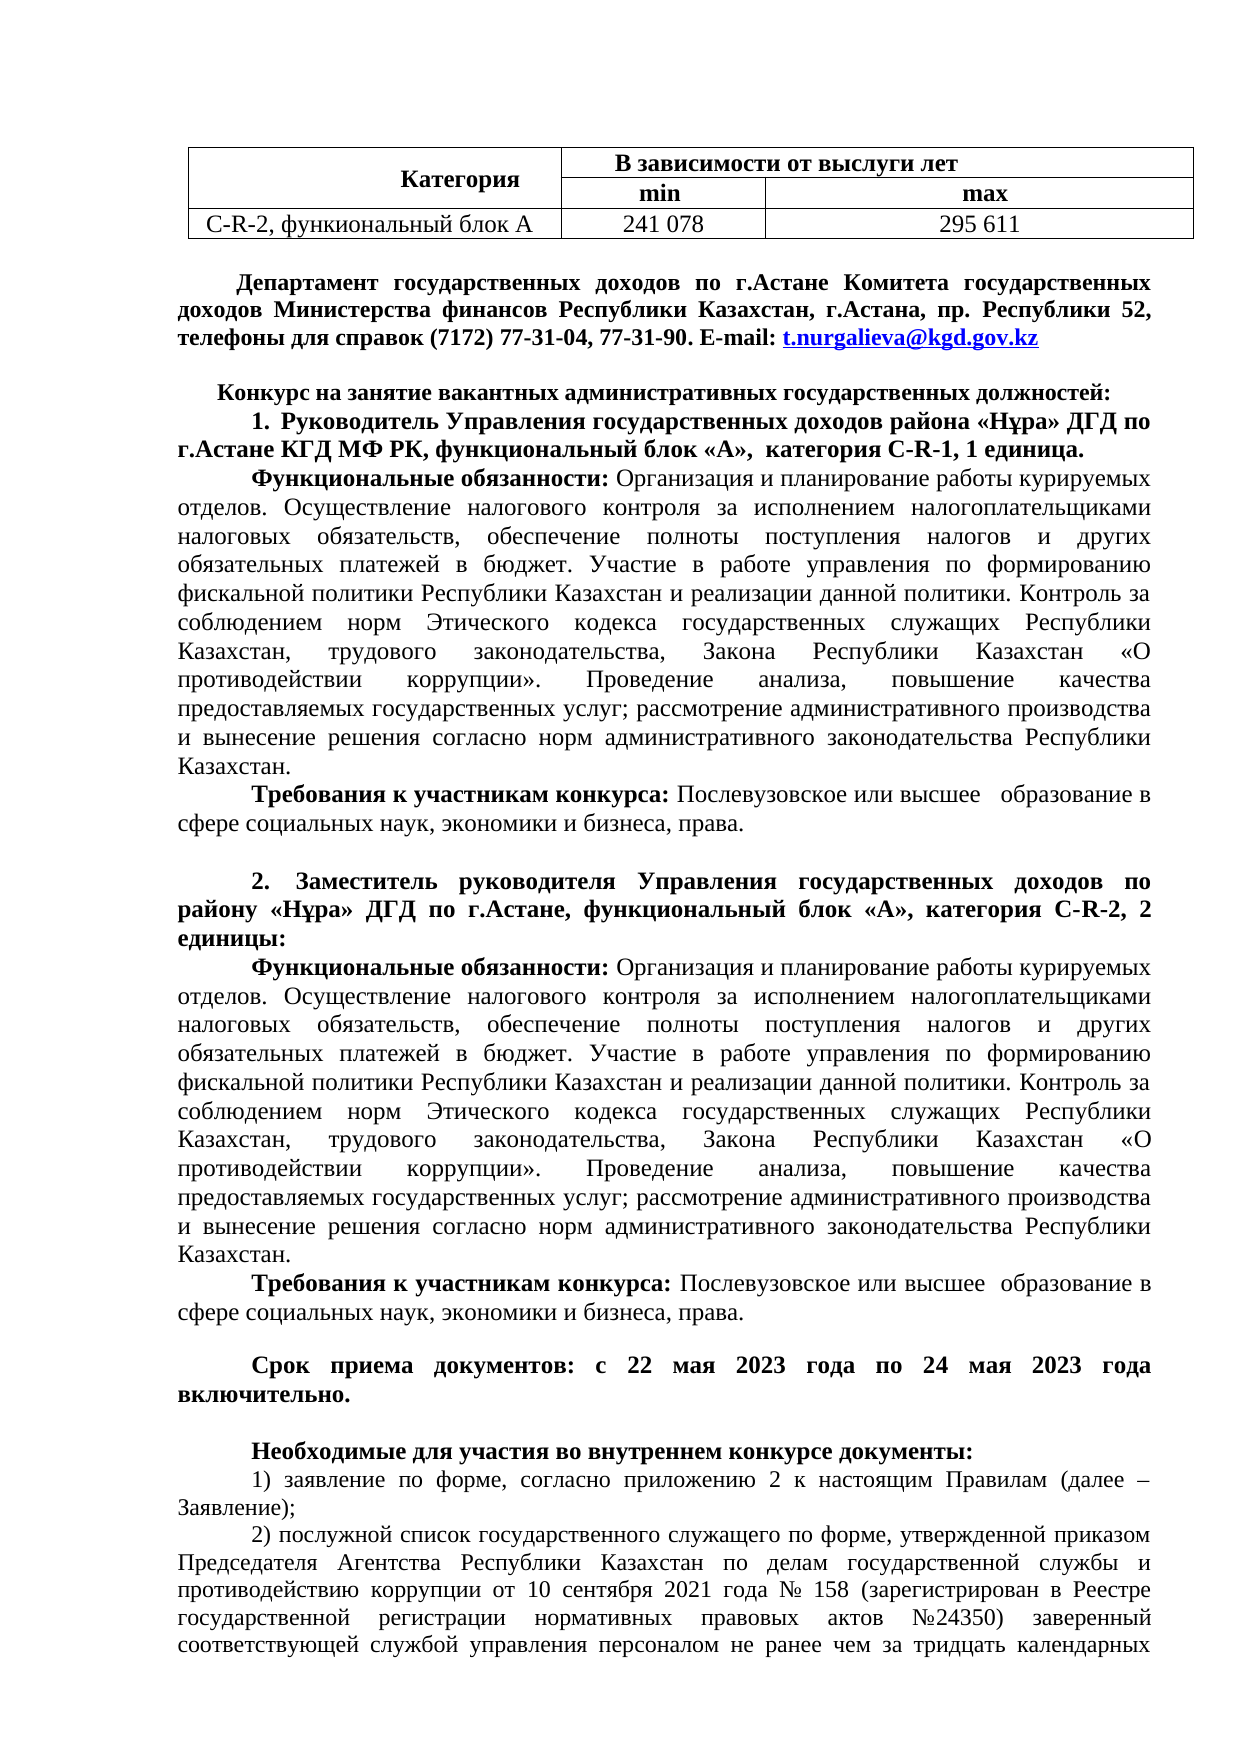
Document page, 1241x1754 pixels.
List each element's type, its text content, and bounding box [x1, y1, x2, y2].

text Срок приема документов: с 22 мая 2023 года по 24 мая 2023 года включительно. [177, 1350, 1152, 1407]
text Функциональные обязанности: Организация и планирование работы курируемых отделов. Осуществление налогового контроля за исполнением налогоплательщиками налоговых обязательств, обеспечение полноты поступления налогов и других обязательных платежей в бюджет. Участие в работе управления по формированию фискальной политики Республики Казахстан и реализации данной политики. Контроль за соблюдением норм Этического кодекса государственных служащих Республики Казахстан, трудового законодательства, Закона Республики Казахстан «О противодействии коррупции». Проведение анализа, повышение качества предоставляемых государственных услуг; рассмотрение административного производства и вынесение решения согласно норм административного законодательства Республики Казахстан. [177, 952, 1152, 1268]
text Конкурс на занятие вакантных административных государственных должностей: [177, 378, 1152, 406]
table_cell 295 611 [766, 209, 1193, 238]
text Функциональные обязанности: Организация и планирование работы курируемых отделов. Осуществление налогового контроля за исполнением налогоплательщиками налоговых обязательств, обеспечение полноты поступления налогов и других обязательных платежей в бюджет. Участие в работе управления по формированию фискальной политики Республики Казахстан и реализации данной политики. Контроль за соблюдением норм Этического кодекса государственных служащих Республики Казахстан, трудового законодательства, Закона Республики Казахстан «О противодействии коррупции». Проведение анализа, повышение качества предоставляемых государственных услуг; рассмотрение административного производства и вынесение решения согласно норм административного законодательства Республики Казахстан. [177, 463, 1152, 779]
table_cell max [766, 178, 1193, 208]
text Департамент государственных доходов по г.Астане Комитета государственных доходов Министерства финансов Республики Казахстан, г.Астана, пр. Республики 52, телефоны для справок (7172) 77-31-04, 77-31-90. E-mail: t.nurgalieva@kgd.gov.kz [177, 268, 1152, 351]
table_cell С-R-2, функиональный блок А [189, 209, 561, 238]
list Заместитель руководителя Управления государственных доходов по району «Нұра» ДГД по г.Астане, функциональный блок «А», категория С-R-2, 2 единицы: [177, 866, 1152, 952]
table_cell min [562, 178, 765, 208]
list Руководитель Управления государственных доходов района «Нұра» ДГД по г.Астане КГД МФ РК, функциональный блок «А», категория С-R-1, 1 единица. [177, 406, 1152, 463]
table_cell 241 078 [562, 209, 765, 238]
text Требования к участникам конкурса: Послевузовское или высшее образование в сфере социальных наук, экономики и бизнеса, права. [177, 779, 1152, 837]
table_header Категория [189, 148, 561, 208]
text Необходимые для участия во внутреннем конкурсе документы: [177, 1436, 1152, 1465]
text 1) заявление по форме, согласно приложению 2 к настоящим Правилам (далее – Заявление); [177, 1465, 1152, 1520]
table_header В зависимости от выслуги лет [562, 148, 1193, 177]
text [177, 1520, 1152, 1658]
text Требования к участникам конкурса: Послевузовское или высшее образование в сфере социальных наук, экономики и бизнеса, права. [177, 1268, 1152, 1326]
